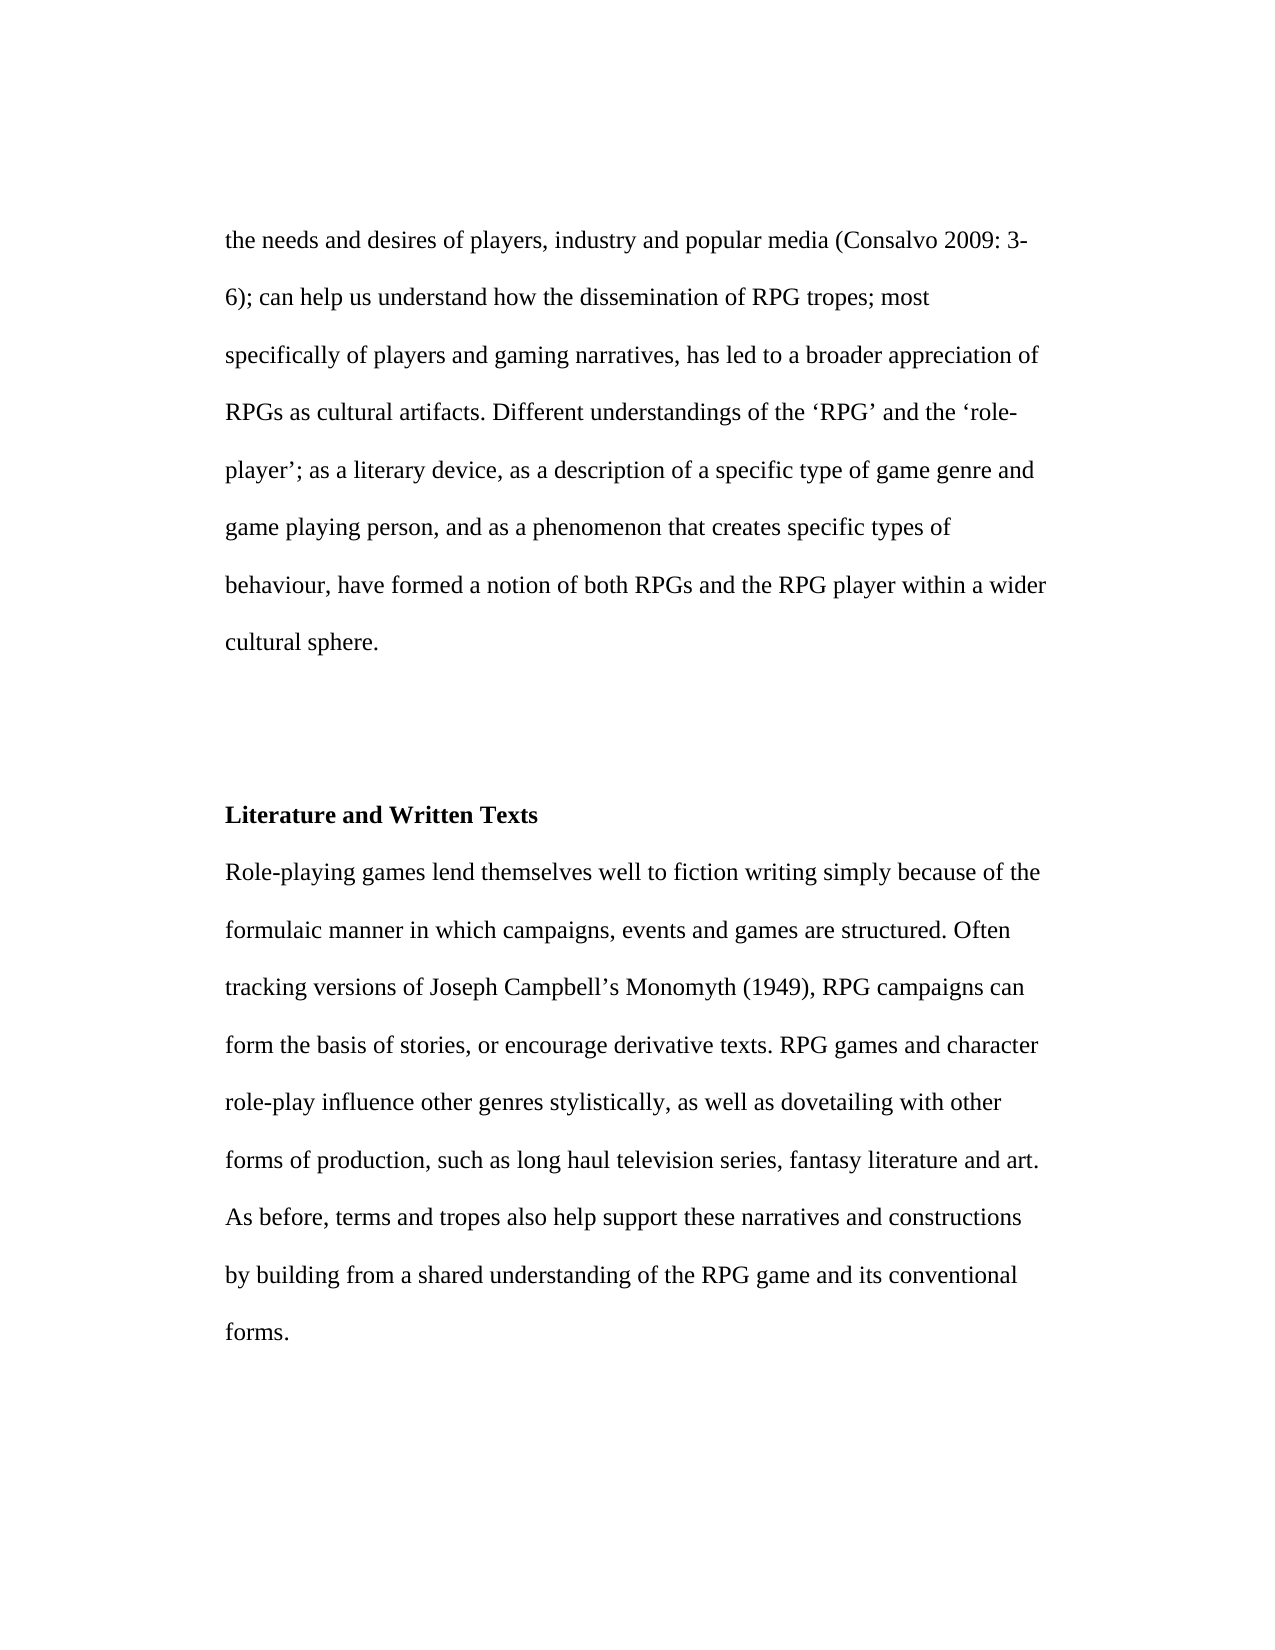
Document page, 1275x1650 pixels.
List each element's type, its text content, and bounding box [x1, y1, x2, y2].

text Role-playing games lend themselves well to fiction writing simply because of the formulaic manner in which campaigns, events and games are structured. Often tracking versions of Joseph Campbell’s Monomyth (1949), RPG campaigns can form the basis of stories, or encourage derivative texts. RPG games and character role-play influence other genres stylistically, as well as dovetailing with other forms of production, such as long haul television series, fantasy literature and art. As before, terms and tropes also help support these narratives and constructions by building from a shared understanding of the RPG game and its conventional forms. [225, 857, 1050, 1346]
subtitle Literature and Written Texts [225, 800, 1050, 829]
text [225, 225, 1050, 656]
